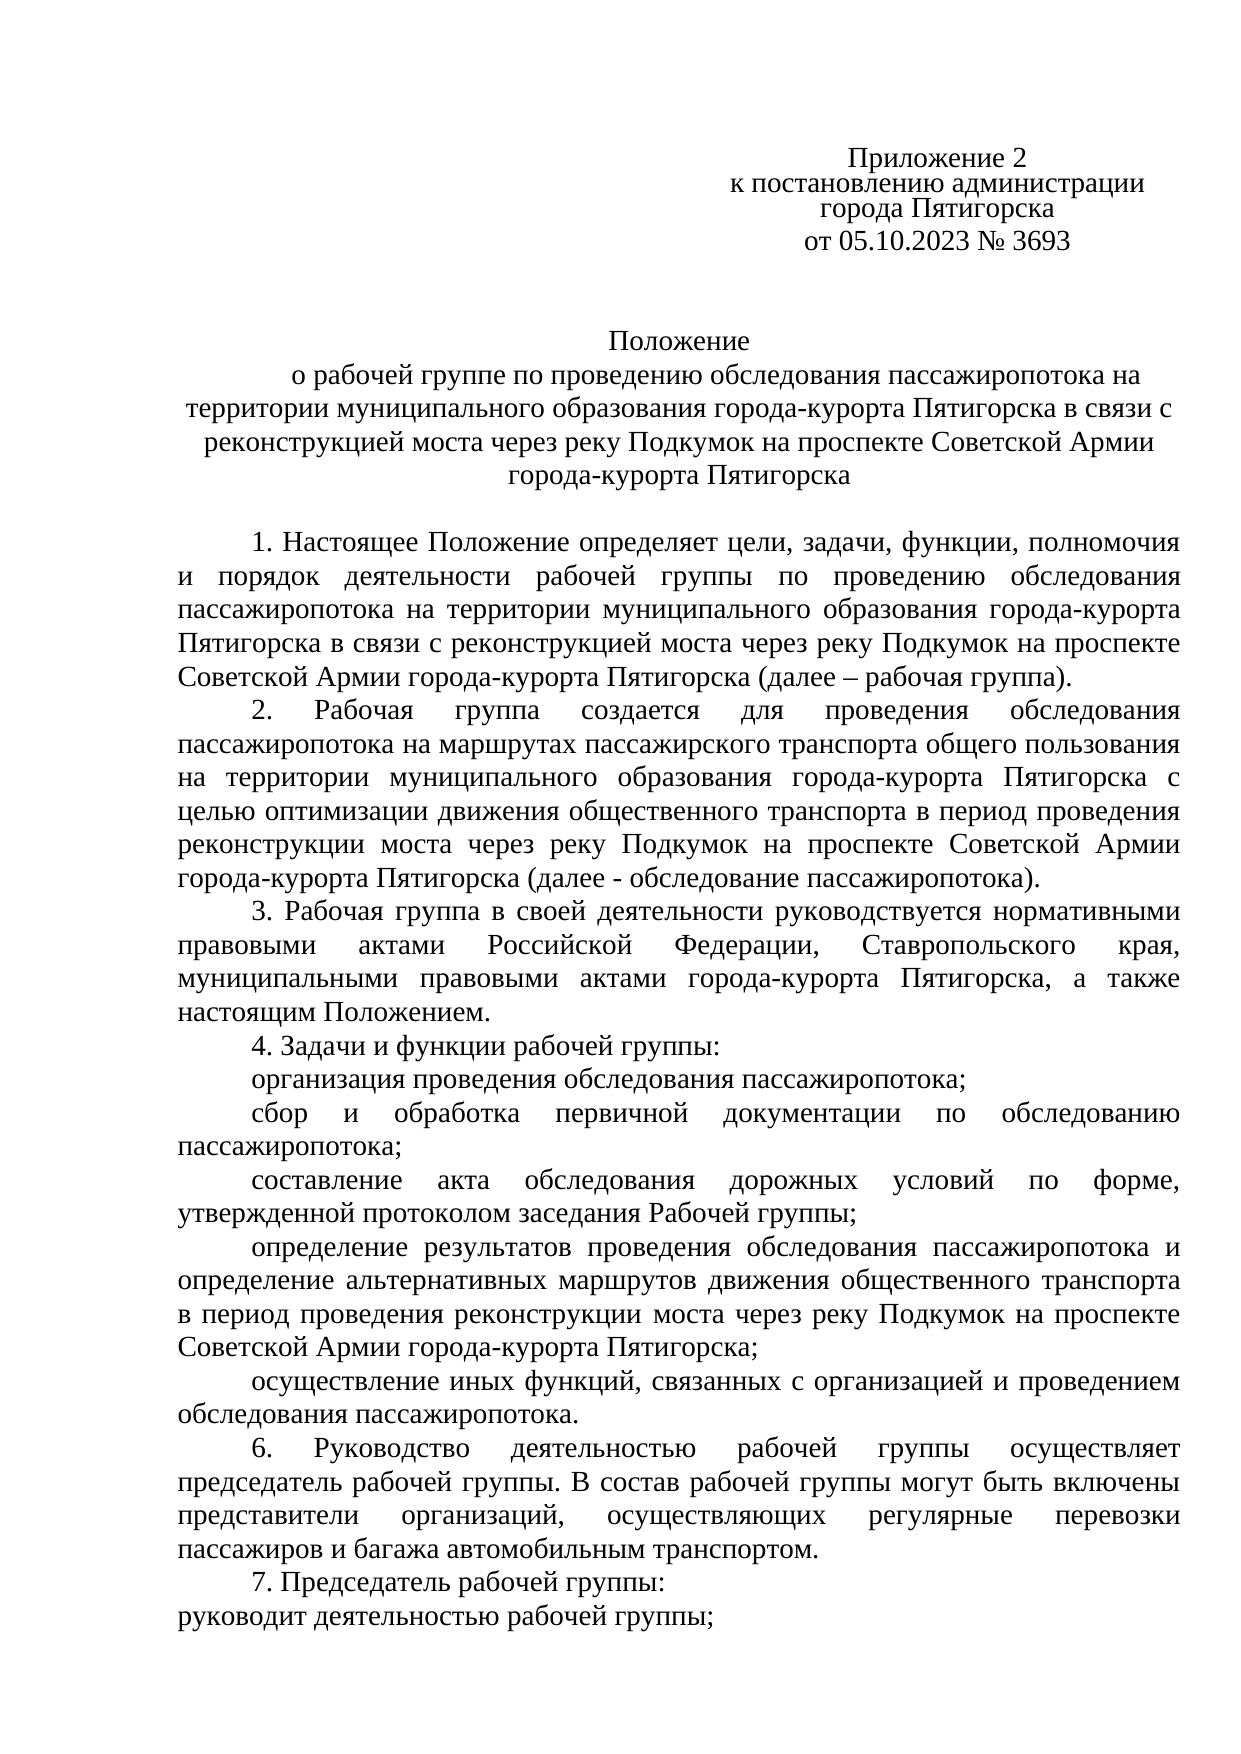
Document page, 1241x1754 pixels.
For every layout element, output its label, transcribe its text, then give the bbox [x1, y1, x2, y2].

text о рабочей группе по проведению обследования пассажиропотока на территории муниципального образования города-курорта Пятигорска в связи с реконструкцией моста через реку Подкумок на проспекте Советской Армии города-курорта Пятигорска [177, 357, 1181, 491]
text Приложение 2 [693, 148, 1181, 173]
text руководит деятельностью рабочей группы; [177, 1598, 1181, 1631]
text 3. Рабочая группа в своей деятельности руководствуется нормативными правовыми актами Российской Федерации, Ставропольского края, муниципальными правовыми актами города-курорта Пятигорска, а также настоящим Положением. [177, 893, 1181, 1028]
text от 05.10.2023 № 3693 [693, 223, 1181, 256]
text определение результатов проведения обследования пассажиропотока и определение альтернативных маршрутов движения общественного транспорта в период проведения реконструкции моста через реку Подкумок на проспекте Советской Армии города-курорта Пятигорска; [177, 1229, 1181, 1363]
text 6. Руководство деятельностью рабочей группы осуществляет председатель рабочей группы. В состав рабочей группы могут быть включены представители организаций, осуществляющих регулярные перевозки пассажиров и багажа автомобильным транспортом. [177, 1430, 1181, 1564]
text составление акта обследования дорожных условий по форме, утвержденной протоколом заседания Рабочей группы; [177, 1162, 1181, 1229]
text осуществление иных функций, связанных с организацией и проведением обследования пассажиропотока. [177, 1363, 1181, 1430]
text города Пятигорска [693, 198, 1181, 223]
text 4. Задачи и функции рабочей группы: [177, 1028, 1181, 1061]
text к постановлению администрации [693, 173, 1181, 198]
text 7. Председатель рабочей группы: [177, 1564, 1181, 1598]
text сбор и обработка первичной документации по обследованию пассажиропотока; [177, 1095, 1181, 1162]
text Положение [177, 323, 1181, 357]
text организация проведения обследования пассажиропотока; [177, 1061, 1181, 1095]
text 2. Рабочая группа создается для проведения обследования пассажиропотока на маршрутах пассажирского транспорта общего пользования на территории муниципального образования города-курорта Пятигорска с целью оптимизации движения общественного транспорта в период проведения реконструкции моста через реку Подкумок на проспекте Советской Армии города-курорта Пятигорска (далее - обследование пассажиропотока). [177, 692, 1181, 893]
text 1. Настоящее Положение определяет цели, задачи, функции, полномочия и порядок деятельности рабочей группы по проведению обследования пассажиропотока на территории муниципального образования города-курорта Пятигорска в связи с реконструкцией моста через реку Подкумок на проспекте Советской Армии города-курорта Пятигорска (далее – рабочая группа). [177, 524, 1181, 692]
